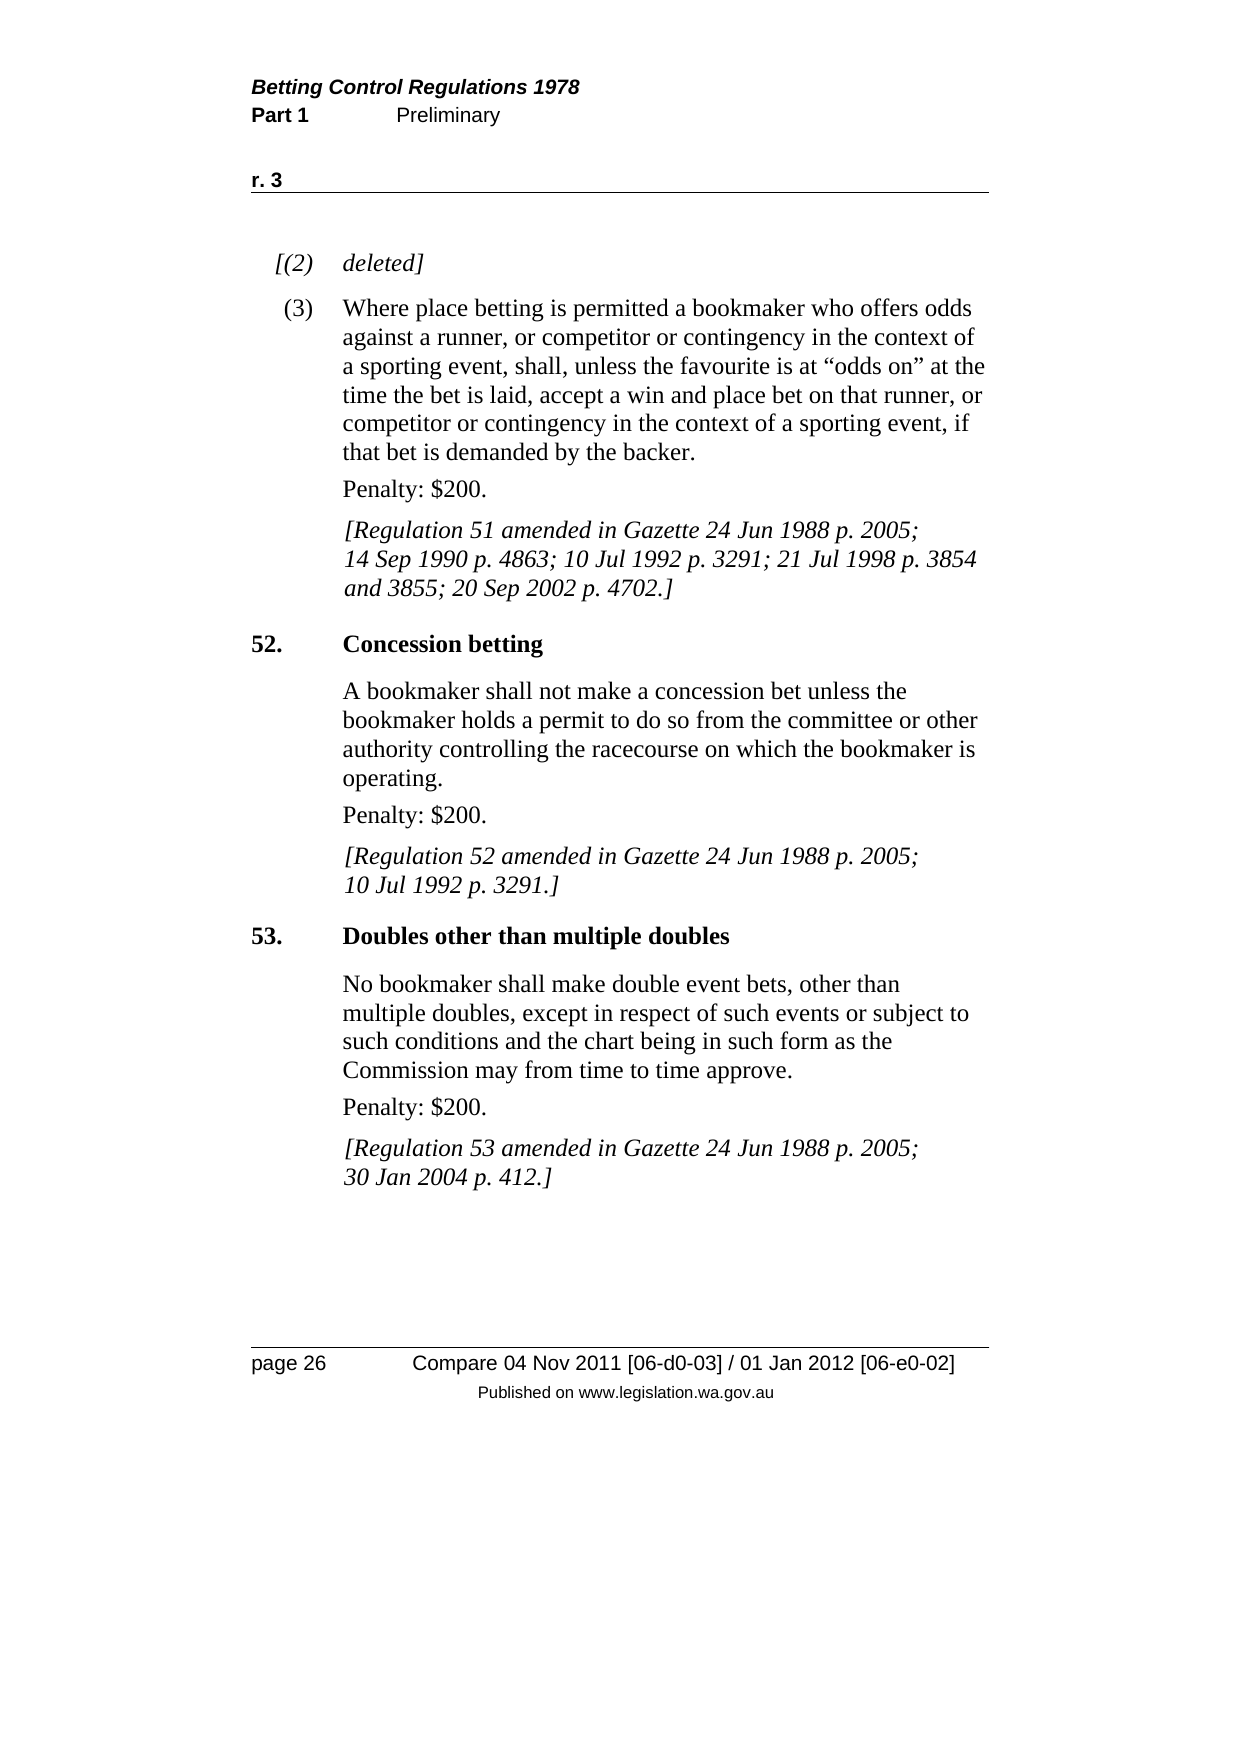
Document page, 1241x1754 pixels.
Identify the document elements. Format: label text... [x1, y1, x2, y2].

text (3) Where place betting is permitted a bookmaker who offers odds against a runner, or competitor or contingency in the context of a sporting event, shall, unless the favourite is at “odds on” at the time the bet is laid, accept a win and place bet on that runner, or competitor or contingency in the context of a sporting event, if that bet is demanded by the backer. [251, 293, 989, 466]
text No bookmaker shall make double event bets, other than multiple doubles, except in respect of such events or subject to such conditions and the chart being in such form as the Commission may from time to time approve. [251, 969, 989, 1084]
subtitle 52. Concession betting [251, 629, 989, 658]
text [Regulation 51 amended in Gazette 24 Jun 1988 p. 2005; 14 Sep 1990 p. 4863; 10 Jul 1992 p. 3291; 21 Jul 1998 p. 3854 and 3855; 20 Sep 2002 p. 4702.] [251, 516, 989, 602]
text [(2) deleted] [251, 248, 989, 277]
text [Regulation 52 amended in Gazette 24 Jun 1988 p. 2005; 10 Jul 1992 p. 3291.] [251, 841, 989, 898]
text Penalty: $200. [251, 1092, 989, 1121]
subtitle 53. Doubles other than multiple doubles [251, 921, 989, 950]
text Penalty: $200. [251, 474, 989, 503]
text Penalty: $200. [251, 800, 989, 828]
text A bookmaker shall not make a concession bet unless the bookmaker holds a permit to do so from the committee or other authority controlling the racecourse on which the bookmaker is operating. [251, 676, 989, 791]
text [Regulation 53 amended in Gazette 24 Jun 1988 p. 2005; 30 Jan 2004 p. 412.] [251, 1133, 989, 1191]
